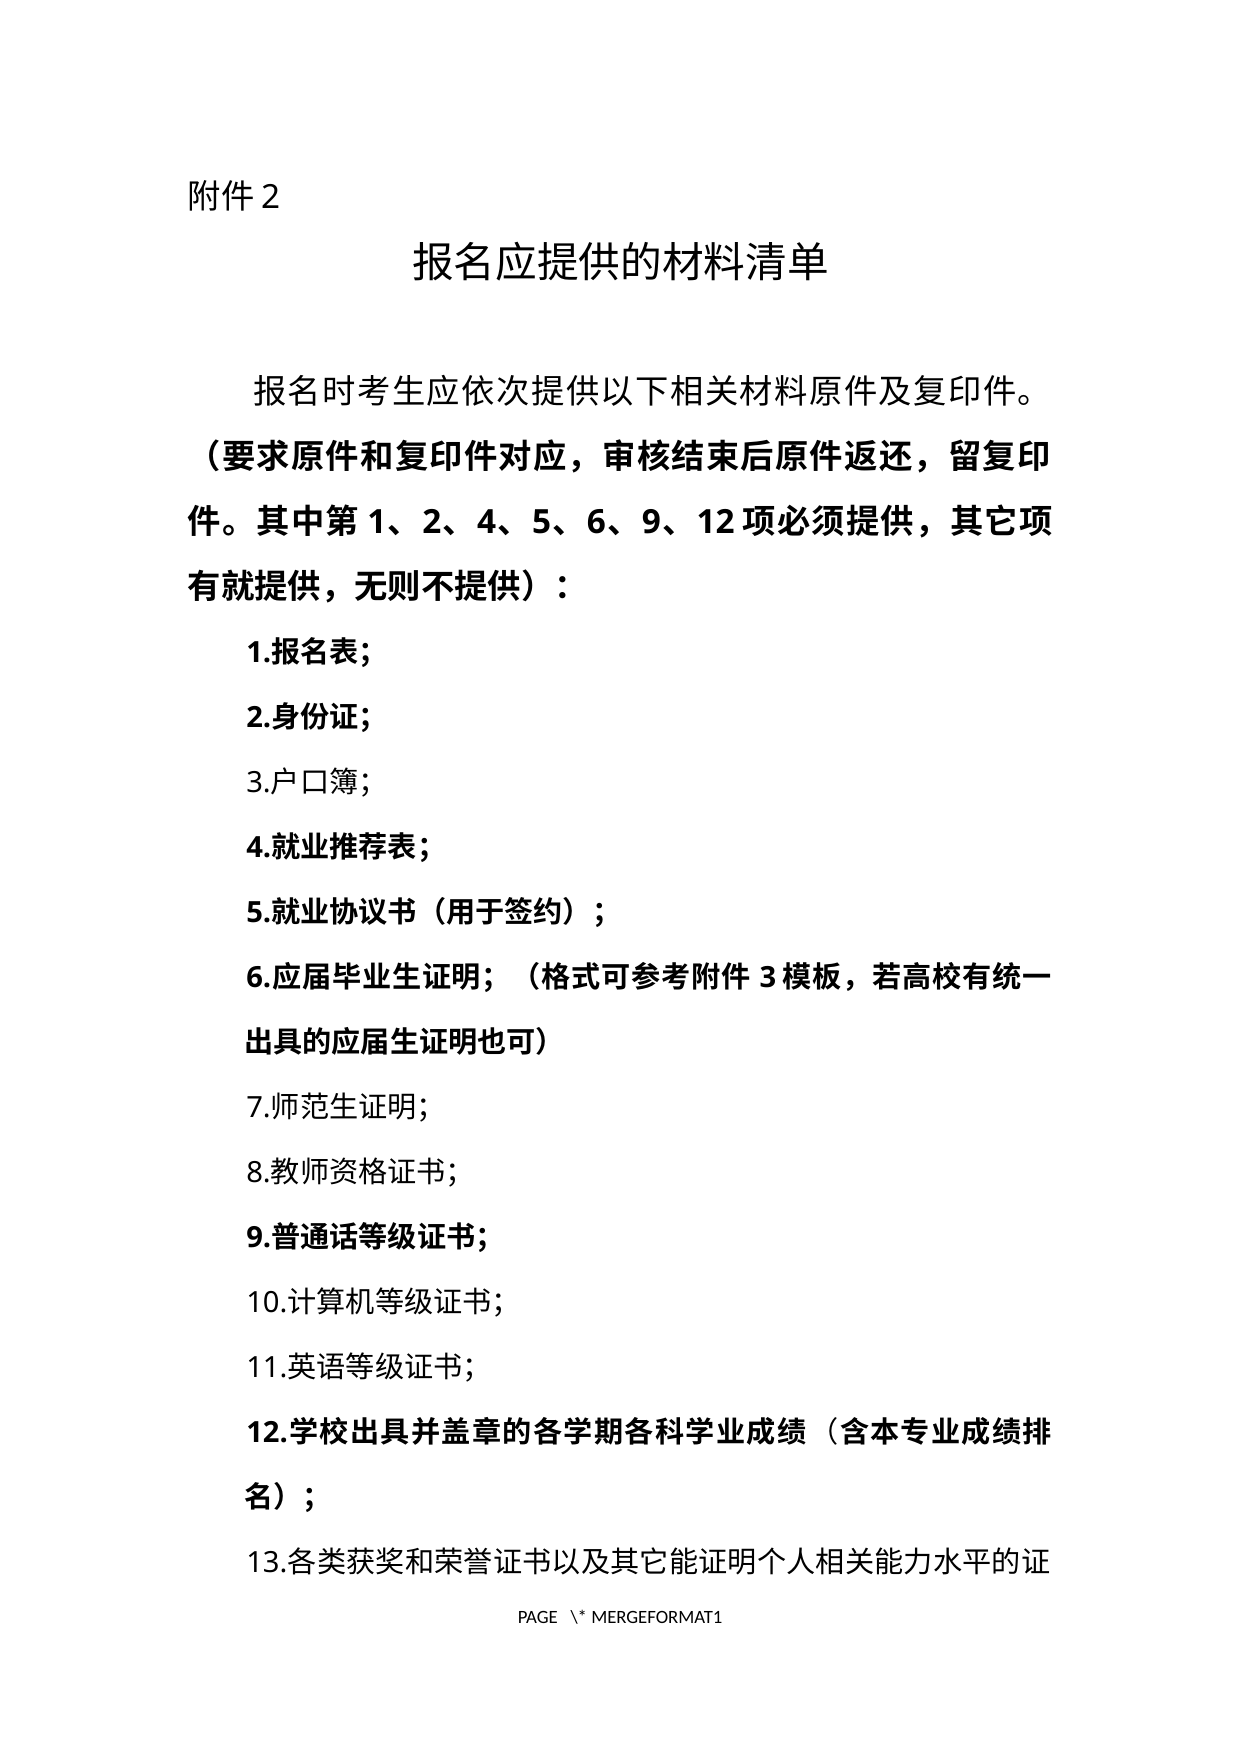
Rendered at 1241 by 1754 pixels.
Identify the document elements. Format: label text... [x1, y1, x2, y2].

text 1.报名表； [244, 617, 1053, 682]
text 7.师范生证明； [244, 1072, 1053, 1137]
text 报名时考生应依次提供以下相关材料原件及复印件。（要求原件和复印件对应，审核结束后原件返还，留复印件。其中第1、2、4、5、6、9、12项必须提供，其它项有就提供，无则不提供）： [187, 357, 1053, 617]
text 10.计算机等级证书； [244, 1267, 1053, 1332]
text 5.就业协议书（用于签约）； [244, 877, 1053, 942]
text 8.教师资格证书； [244, 1137, 1053, 1202]
text 2.身份证； [244, 682, 1053, 747]
text 12.学校出具并盖章的各学期各科学业成绩（含本专业成绩排名）； [244, 1397, 1053, 1527]
text 报名应提供的材料清单 [187, 227, 1053, 292]
text 6.应届毕业生证明；（格式可参考附件3模板，若高校有统一出具的应届生证明也可） [244, 942, 1053, 1072]
text 4.就业推荐表； [244, 812, 1053, 877]
text 3.户口簿； [244, 747, 1053, 812]
text 附件2 [187, 162, 1053, 227]
text 11.英语等级证书； [244, 1332, 1053, 1397]
text 9.普通话等级证书； [244, 1202, 1053, 1267]
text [244, 1527, 1053, 1592]
